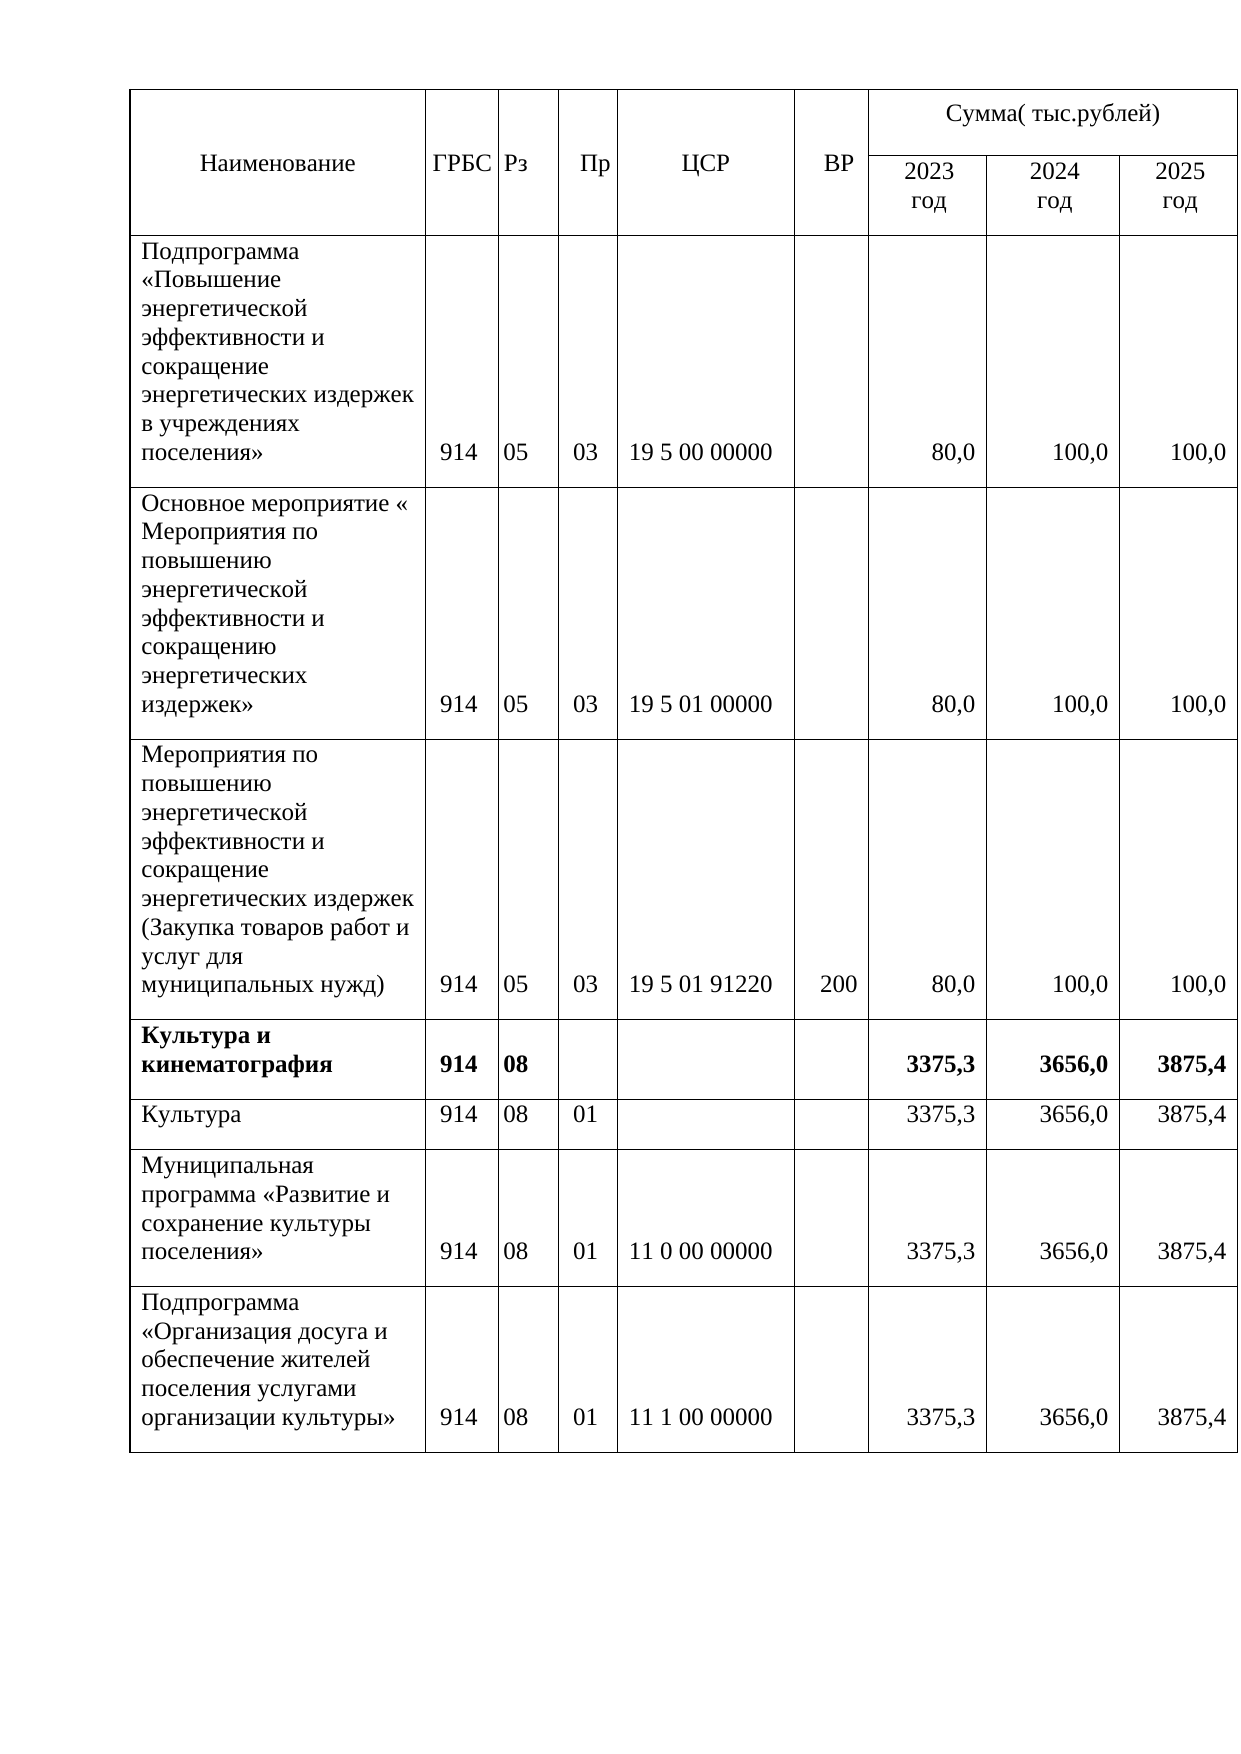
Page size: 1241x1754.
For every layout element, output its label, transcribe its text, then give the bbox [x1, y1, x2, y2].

table_cell 05 [499, 488, 558, 738]
table_cell 2023 год [869, 156, 986, 235]
table_cell 11 0 00 00000 [618, 1150, 794, 1286]
table_cell [795, 1150, 868, 1286]
table_cell 100,0 [1120, 236, 1237, 487]
table_cell Муниципальная программа «Развитие и сохранение культуры поселения» [131, 1150, 425, 1286]
table_cell Основное мероприятие « Мероприятия по повышению энергетической эффективности и сокращению энергетических издержек» [131, 488, 425, 738]
table_cell 3875,4 [1120, 1150, 1237, 1286]
table_cell 100,0 [987, 236, 1119, 487]
table_cell Подпрограмма «Повышение энергетической эффективности и сокращение энергетических издержек в учреждениях поселения» [131, 236, 425, 487]
table_cell 100,0 [1120, 488, 1237, 738]
table_cell 03 [559, 740, 617, 1019]
table_cell 08 [499, 1020, 558, 1098]
table_cell 80,0 [869, 236, 986, 487]
table_cell 100,0 [987, 488, 1119, 738]
table_cell 3375,3 [869, 1020, 986, 1098]
table_cell 3656,0 [987, 1287, 1119, 1452]
table_cell [559, 1020, 617, 1098]
table_cell 01 [559, 1100, 617, 1149]
table_cell [618, 1020, 794, 1098]
table_cell 914 [426, 1287, 498, 1452]
table_cell 01 [559, 1150, 617, 1286]
table_cell 19 5 01 00000 [618, 488, 794, 738]
table_cell 914 [426, 236, 498, 487]
table_cell 03 [559, 236, 617, 487]
table_cell 08 [499, 1287, 558, 1452]
table_cell 3656,0 [987, 1020, 1119, 1098]
table_cell [795, 488, 868, 738]
table_cell 914 [426, 1020, 498, 1098]
table_cell 3656,0 [987, 1100, 1119, 1149]
table_cell 19 5 00 00000 [618, 236, 794, 487]
table_cell 80,0 [869, 488, 986, 738]
table_cell Мероприятия по повышению энергетической эффективности и сокращение энергетических издержек (Закупка товаров работ и услуг для муниципальных нужд) [131, 740, 425, 1019]
table_cell 3375,3 [869, 1100, 986, 1149]
table_cell 2024 год [987, 156, 1119, 235]
table_cell 3375,3 [869, 1150, 986, 1286]
table_header ВР [795, 90, 868, 235]
table_cell 914 [426, 1150, 498, 1286]
table_cell Культура и кинематография [131, 1020, 425, 1098]
table_cell [795, 1020, 868, 1098]
table_cell 100,0 [1120, 740, 1237, 1019]
table_cell 03 [559, 488, 617, 738]
table_cell 3875,4 [1120, 1100, 1237, 1149]
table_cell [618, 1100, 794, 1149]
table_cell 914 [426, 1100, 498, 1149]
table_cell Культура [131, 1100, 425, 1149]
table_cell 3875,4 [1120, 1020, 1237, 1098]
table_cell 01 [559, 1287, 617, 1452]
table_header Сумма( тыс.рублей) [869, 90, 1237, 155]
table_cell 3375,3 [869, 1287, 986, 1452]
table_cell 08 [499, 1150, 558, 1286]
table_header Пр [559, 90, 617, 235]
table_cell 80,0 [869, 740, 986, 1019]
table_cell [795, 1100, 868, 1149]
table_header ЦСР [618, 90, 794, 235]
table_cell 200 [795, 740, 868, 1019]
table_cell 2025 год [1120, 156, 1237, 235]
table_header Наименование [131, 90, 425, 235]
table_cell [795, 236, 868, 487]
table_header ГРБС [426, 90, 498, 235]
table_cell [795, 1287, 868, 1452]
table_cell 19 5 01 91220 [618, 740, 794, 1019]
table_cell 05 [499, 236, 558, 487]
table_cell 3875,4 [1120, 1287, 1237, 1452]
table_cell 3656,0 [987, 1150, 1119, 1286]
table_cell 914 [426, 488, 498, 738]
table_cell 914 [426, 740, 498, 1019]
table_cell 11 1 00 00000 [618, 1287, 794, 1452]
table_cell Подпрограмма «Организация досуга и обеспечение жителей поселения услугами организации культуры» [131, 1287, 425, 1452]
table_cell 100,0 [987, 740, 1119, 1019]
table_cell 05 [499, 740, 558, 1019]
table_cell 08 [499, 1100, 558, 1149]
table_header Рз [499, 90, 558, 235]
